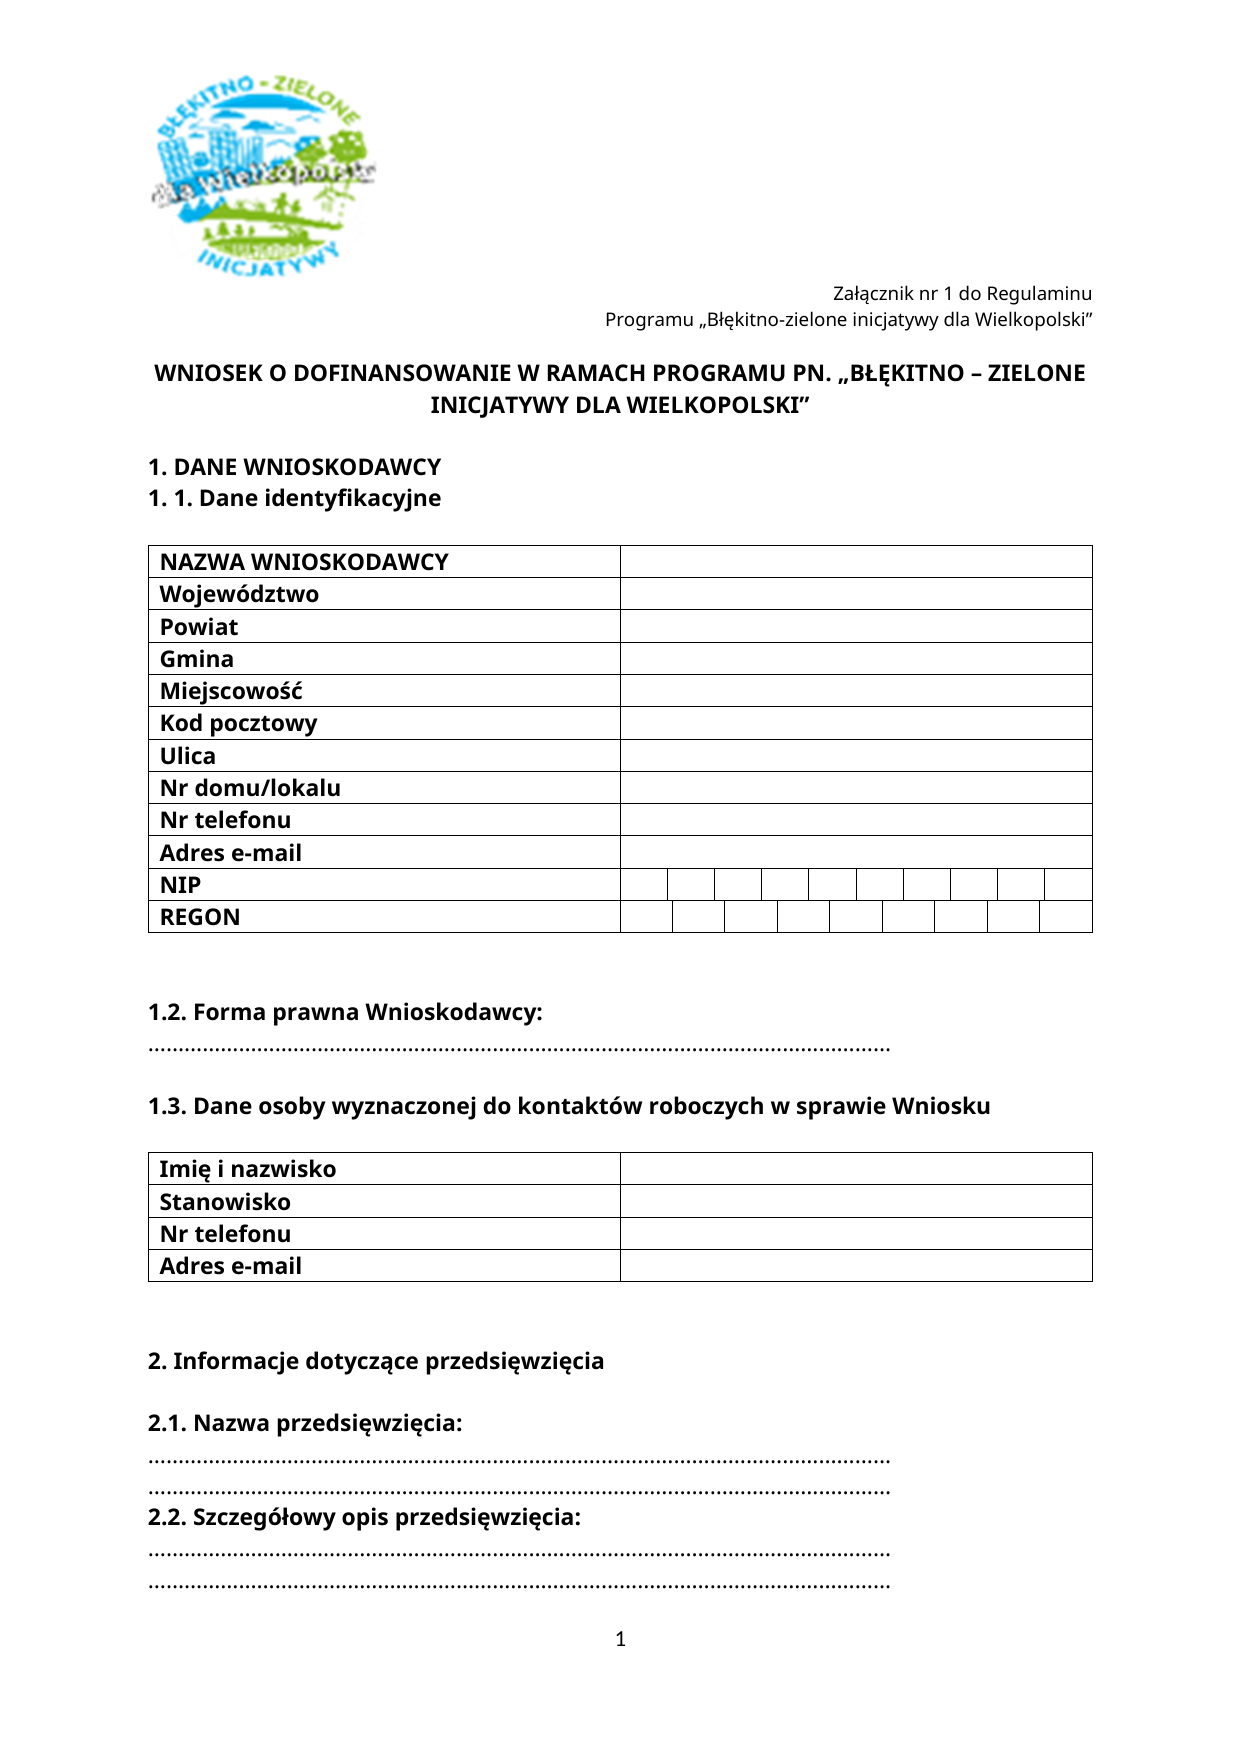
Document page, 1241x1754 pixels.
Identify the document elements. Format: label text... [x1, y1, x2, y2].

text Programu „Błękitno-zielone inicjatywy dla Wielkopolski” [148, 306, 1093, 332]
table_cell [621, 610, 1092, 642]
table_cell [762, 869, 808, 900]
picture [147, 73, 377, 281]
table_cell [621, 901, 672, 932]
table_cell Gmina [149, 643, 620, 674]
table_cell [621, 804, 1092, 835]
table_cell [621, 707, 1092, 738]
text …………………………………………………………………………………………………………… [148, 1470, 1093, 1501]
table_cell [621, 1218, 1092, 1249]
text 2. Informacje dotyczące przedsięwzięcia [148, 1345, 1093, 1376]
text 1. DANE WNIOSKODAWCY [148, 451, 1093, 482]
table_cell [621, 1185, 1092, 1217]
table_cell [988, 901, 1039, 932]
table_header [621, 1153, 1092, 1184]
table_cell [621, 836, 1092, 868]
table_cell [830, 901, 882, 932]
table_cell [621, 869, 667, 900]
table_cell Ulica [149, 740, 620, 771]
table_cell [778, 901, 829, 932]
table_cell Nr telefonu [149, 804, 620, 835]
table_cell [1045, 869, 1092, 900]
table_cell [673, 901, 724, 932]
table_header NAZWA WNIOSKODAWCY [149, 546, 620, 577]
table_cell Powiat [149, 610, 620, 642]
table_cell [668, 869, 714, 900]
table_cell Adres e-mail [149, 836, 620, 868]
text 1.2. Forma prawna Wnioskodawcy: [148, 996, 1093, 1027]
table_cell Stanowisko [149, 1185, 620, 1217]
text 2.2. Szczegółowy opis przedsięwzięcia: [148, 1501, 1093, 1532]
table_cell [621, 643, 1092, 674]
table_cell [998, 869, 1044, 900]
text 1. 1. Dane identyfikacyjne [148, 482, 1093, 513]
text 1.3. Dane osoby wyznaczonej do kontaktów roboczych w sprawie Wniosku [148, 1089, 1093, 1121]
text Załącznik nr 1 do Regulaminu [148, 281, 1093, 306]
text …………………………………………………………………………………………………………… [148, 1532, 1093, 1563]
table_cell Miejscowość [149, 675, 620, 706]
text …………………………………………………………………………………………………………… [148, 1438, 1093, 1470]
text …………………………………………………………………………………………………………… [148, 1027, 1093, 1058]
table_cell [857, 869, 903, 900]
table_cell [725, 901, 777, 932]
table_cell [621, 675, 1092, 706]
table_cell [935, 901, 987, 932]
table_cell Kod pocztowy [149, 707, 620, 738]
table_header [621, 546, 1092, 577]
table_cell Nr telefonu [149, 1218, 620, 1249]
text 2.1. Nazwa przedsięwzięcia: [148, 1407, 1093, 1438]
text WNIOSEK O DOFINANSOWANIE W RAMACH PROGRAMU PN. „BŁĘKITNO – ZIELONE INICJATYWY DLA WIELKOPOLSKI” [148, 357, 1093, 420]
table_cell [715, 869, 761, 900]
table_cell Nr domu/lokalu [149, 772, 620, 803]
table_cell [621, 578, 1092, 609]
text …………………………………………………………………………………………………………… [148, 1563, 1093, 1595]
table_cell [951, 869, 997, 900]
table_cell Adres e-mail [149, 1250, 620, 1281]
table_cell Województwo [149, 578, 620, 609]
table_cell NIP [149, 869, 620, 900]
table_cell [621, 1250, 1092, 1281]
table_cell [621, 772, 1092, 803]
table_cell [809, 869, 856, 900]
table_cell [621, 740, 1092, 771]
table_cell [883, 901, 934, 932]
table_header Imię i nazwisko [149, 1153, 620, 1184]
table_cell REGON [149, 901, 620, 932]
table_cell [904, 869, 950, 900]
table_cell [1040, 901, 1092, 932]
